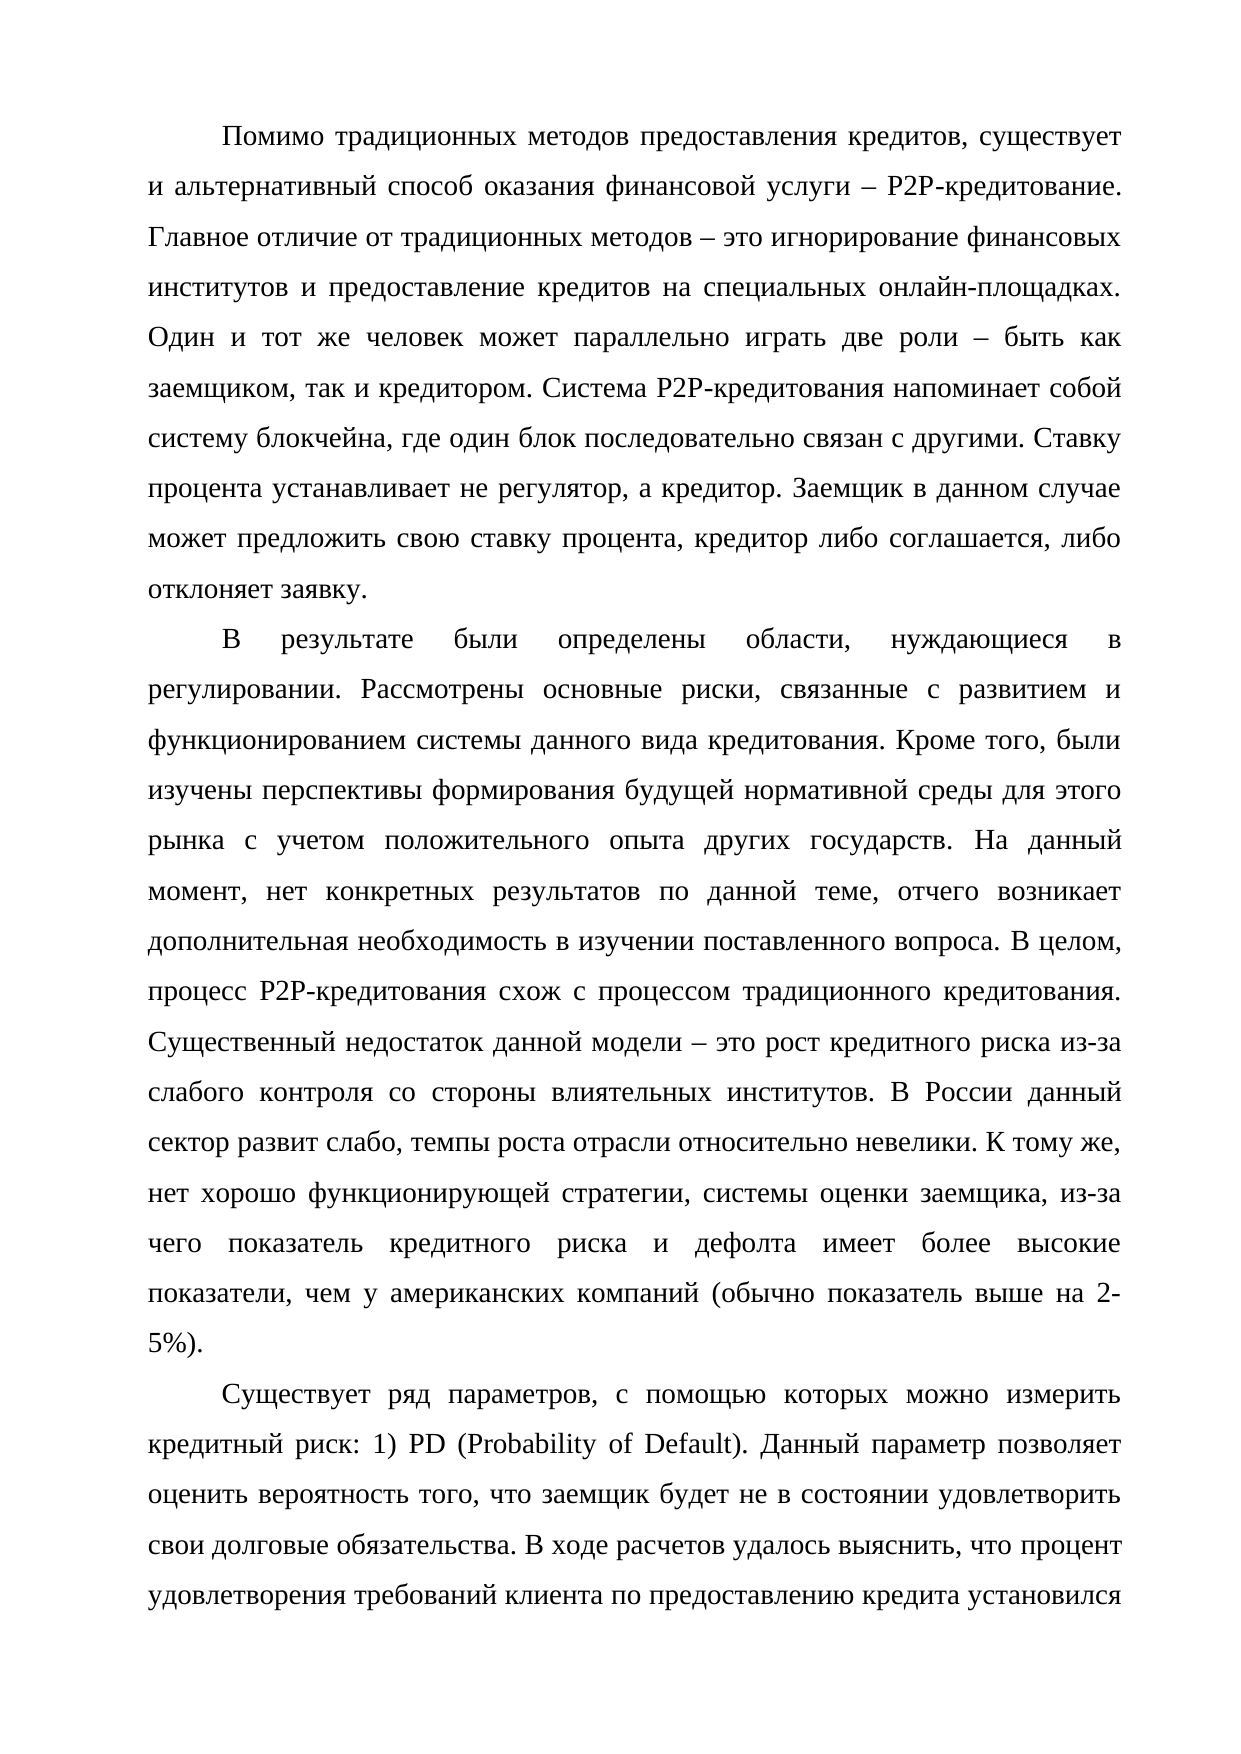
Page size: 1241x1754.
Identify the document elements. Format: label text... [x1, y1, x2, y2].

text Помимо традиционных методов предоставления кредитов, существует и альтернативный способ оказания финансовой услуги – Р2Р-кредитование. Главное отличие от традиционных методов – это игнорирование финансовых институтов и предоставление кредитов на специальных онлайн-площадках. Один и тот же человек может параллельно играть две роли – быть как заемщиком, так и кредитором. Система Р2Р-кредитования напоминает собой систему блокчейна, где один блок последовательно связан с другими. Ставку процента устанавливает не регулятор, а кредитор. Заемщик в данном случае может предложить свою ставку процента, кредитор либо соглашается, либо отклоняет заявку. [148, 118, 1122, 604]
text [148, 1376, 1122, 1611]
text В результате были определены области, нуждающиеся в регулировании. Рассмотрены основные риски, связанные с развитием и функционированием системы данного вида кредитования. Кроме того, были изучены перспективы формирования будущей нормативной среды для этого рынка с учетом положительного опыта других государств. На данный момент, нет конкретных результатов по данной теме, отчего возникает дополнительная необходимость в изучении поставленного вопроса. В целом, процесс Р2Р-кредитования схож с процессом традиционного кредитования. Существенный недостаток данной модели – это рост кредитного риска из-за слабого контроля со стороны влиятельных институтов. В России данный сектор развит слабо, темпы роста отрасли относительно невелики. К тому же, нет хорошо функционирующей стратегии, системы оценки заемщика, из-за чего показатель кредитного риска и дефолта имеет более высокие показатели, чем у американских компаний (обычно показатель выше на 2-5%). [148, 621, 1122, 1359]
